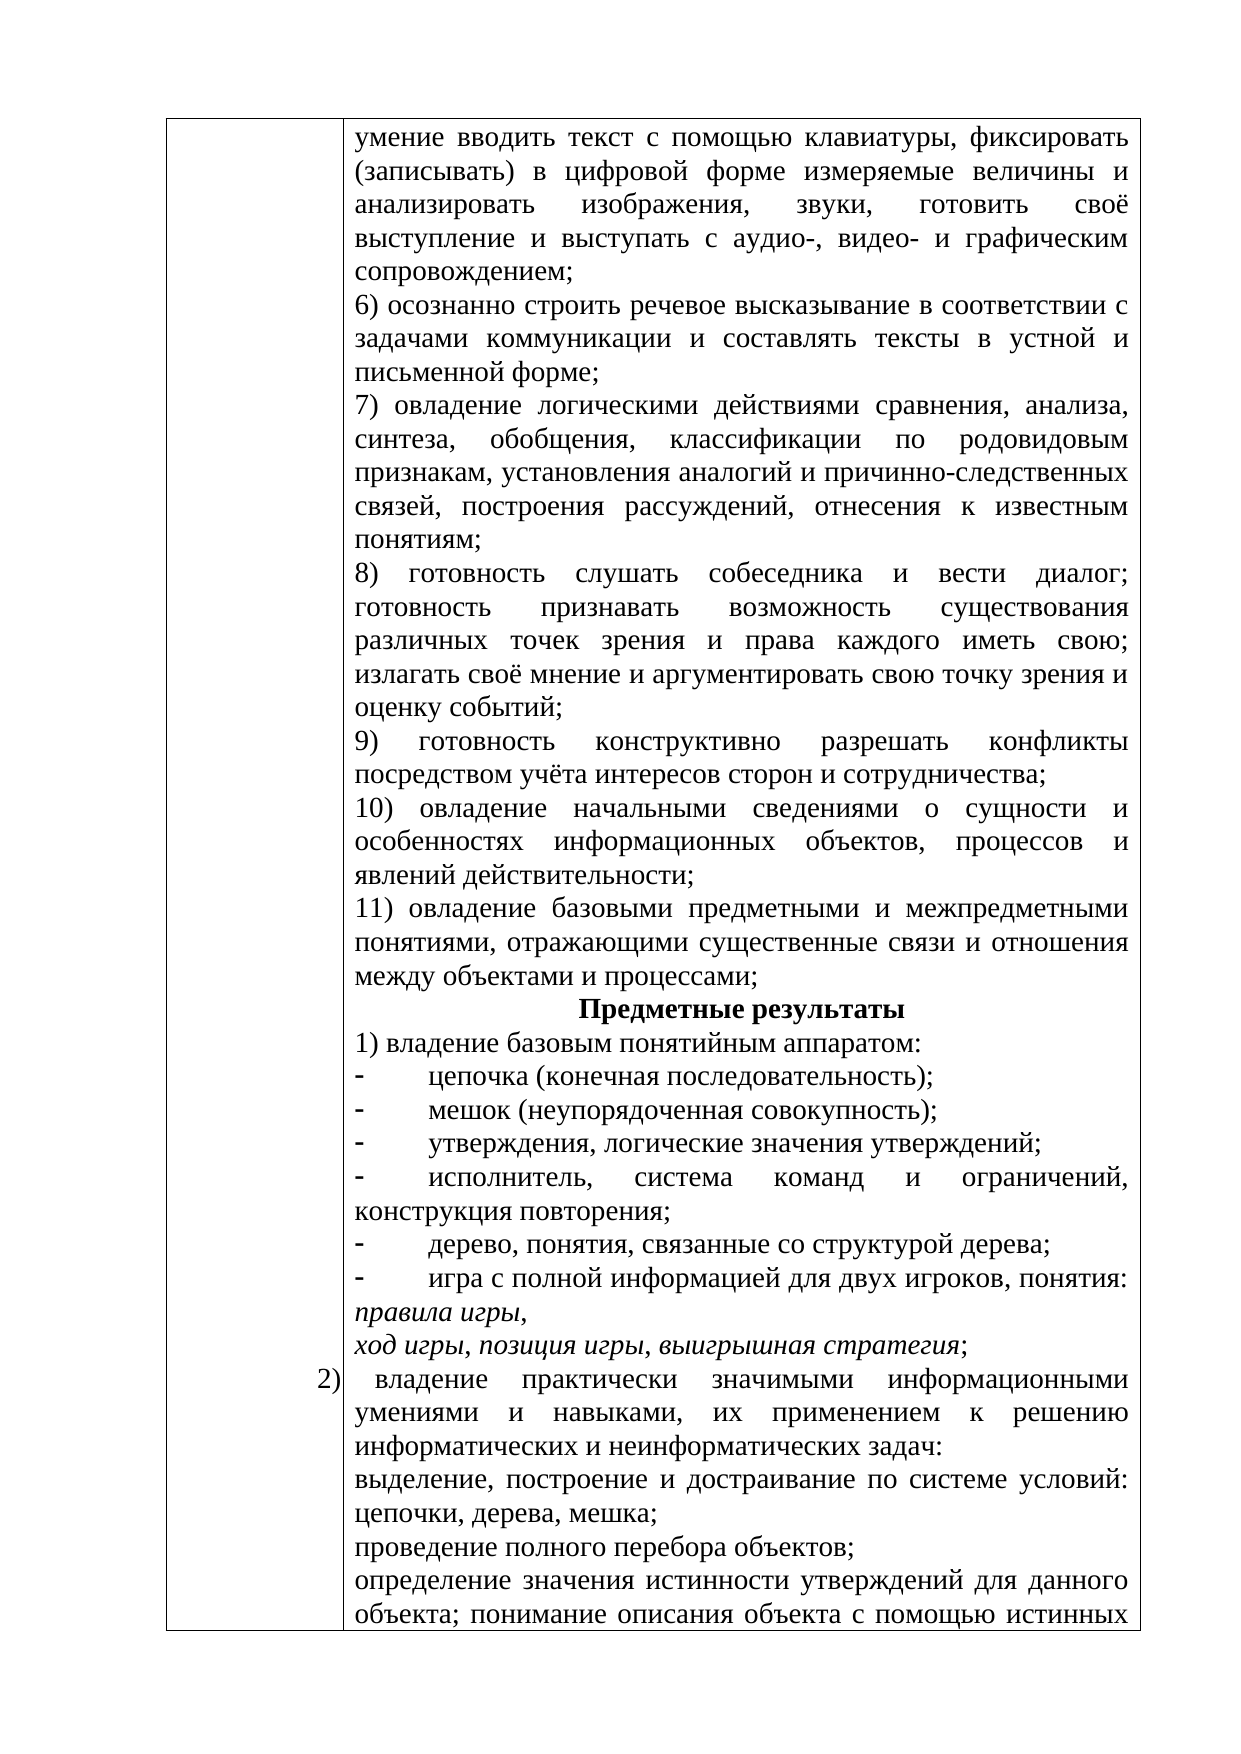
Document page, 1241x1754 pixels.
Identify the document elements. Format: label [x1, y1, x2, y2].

table_cell [344, 119, 1140, 1629]
table_cell [167, 119, 343, 1629]
